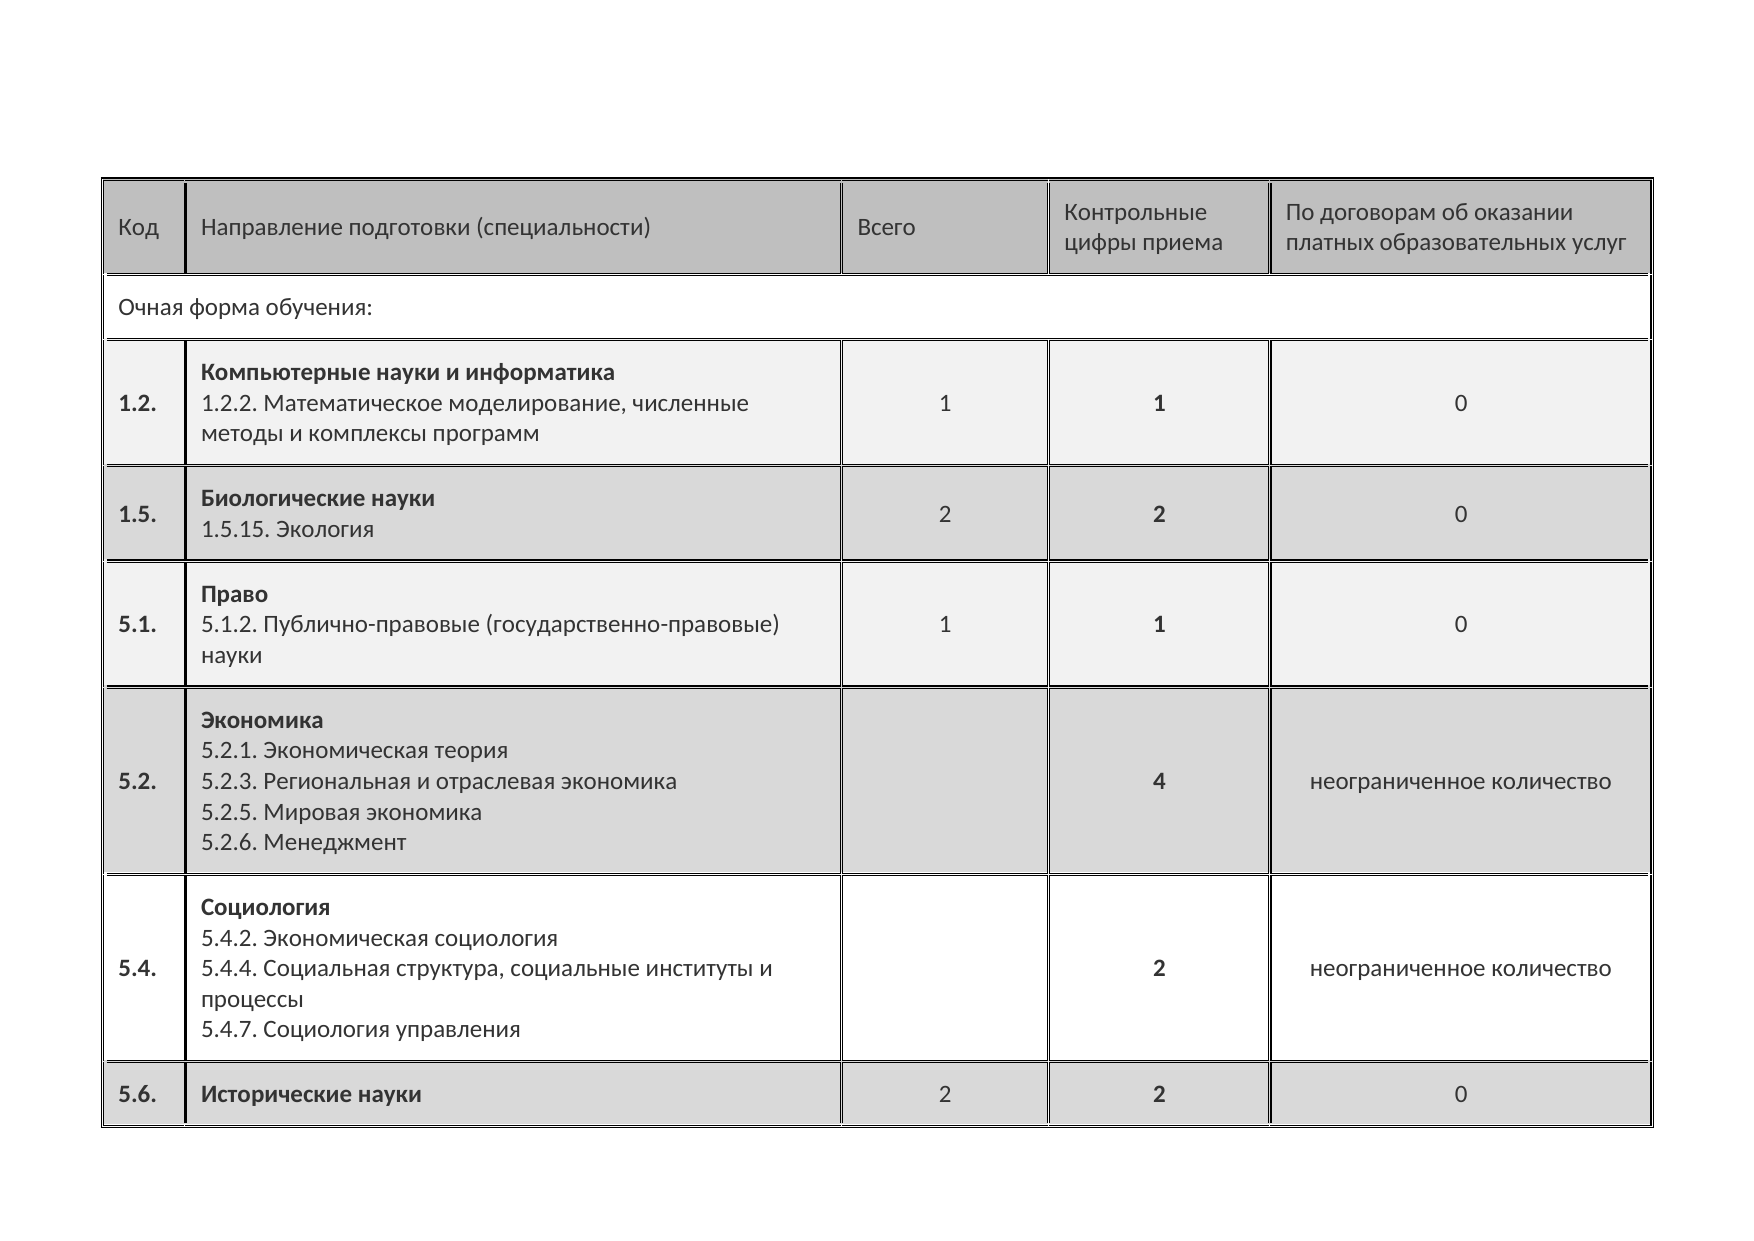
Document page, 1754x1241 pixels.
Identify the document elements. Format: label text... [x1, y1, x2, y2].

table_cell Экономика 5.2.1. Экономическая теория 5.2.3. Региональная и отраслевая экономика 5.2.5. Мировая экономика 5.2.6. Менеджмент [187, 689, 840, 872]
table_cell неограниченное количество [1272, 873, 1651, 1059]
table_cell 2 [1049, 1060, 1270, 1124]
table_cell Очная форма обучения: [103, 273, 1652, 338]
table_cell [185, 1063, 842, 1124]
table_header Код [104, 179, 185, 273]
table_cell 0 [1270, 464, 1652, 559]
table_cell Биологические науки 1.5.15. Экология [187, 467, 840, 559]
table_cell 5.4. [104, 873, 184, 1059]
table_cell 5.2. [104, 685, 184, 872]
table_cell неограниченное количество [1272, 685, 1651, 872]
table_cell 0 [1270, 338, 1652, 464]
table_header По договорам об оказании платных образовательных услуг [1270, 181, 1650, 273]
table_cell Компьютерные науки и информатика 1.2.2. Математическое моделирование, численные методы и комплексы программ [187, 341, 840, 464]
table_cell 0 [1272, 559, 1651, 685]
table_cell Социология 5.4.2. Экономическая социология 5.4.4. Социальная структура, социальные институты и процессы 5.4.7. Социология управления [187, 876, 840, 1059]
table_cell [843, 876, 1047, 1059]
table_cell 4 [1050, 689, 1268, 872]
table_header Направление подготовки (специальности) [185, 181, 842, 273]
table_cell Право 5.1.2. Публично-правовые (государственно-правовые) науки [187, 563, 840, 685]
table_cell 1.5. [103, 464, 185, 559]
table_cell 2 [843, 467, 1047, 559]
table_cell 1 [843, 341, 1047, 464]
table_cell [843, 689, 1047, 872]
table_cell 2 [1050, 876, 1268, 1059]
table_cell 5.1. [104, 559, 184, 685]
table_cell 1 [1050, 341, 1268, 464]
table_header Всего [842, 181, 1048, 273]
table_cell 5.6. [104, 1060, 185, 1124]
table_cell 2 [842, 1063, 1048, 1124]
table_cell 1 [1050, 563, 1268, 685]
table_cell 1.2. [103, 338, 185, 464]
table_cell 1 [843, 563, 1047, 685]
table_cell 2 [1050, 467, 1268, 559]
table_header Контрольные цифры приема [1049, 179, 1270, 273]
table_cell 0 [1270, 1060, 1651, 1124]
